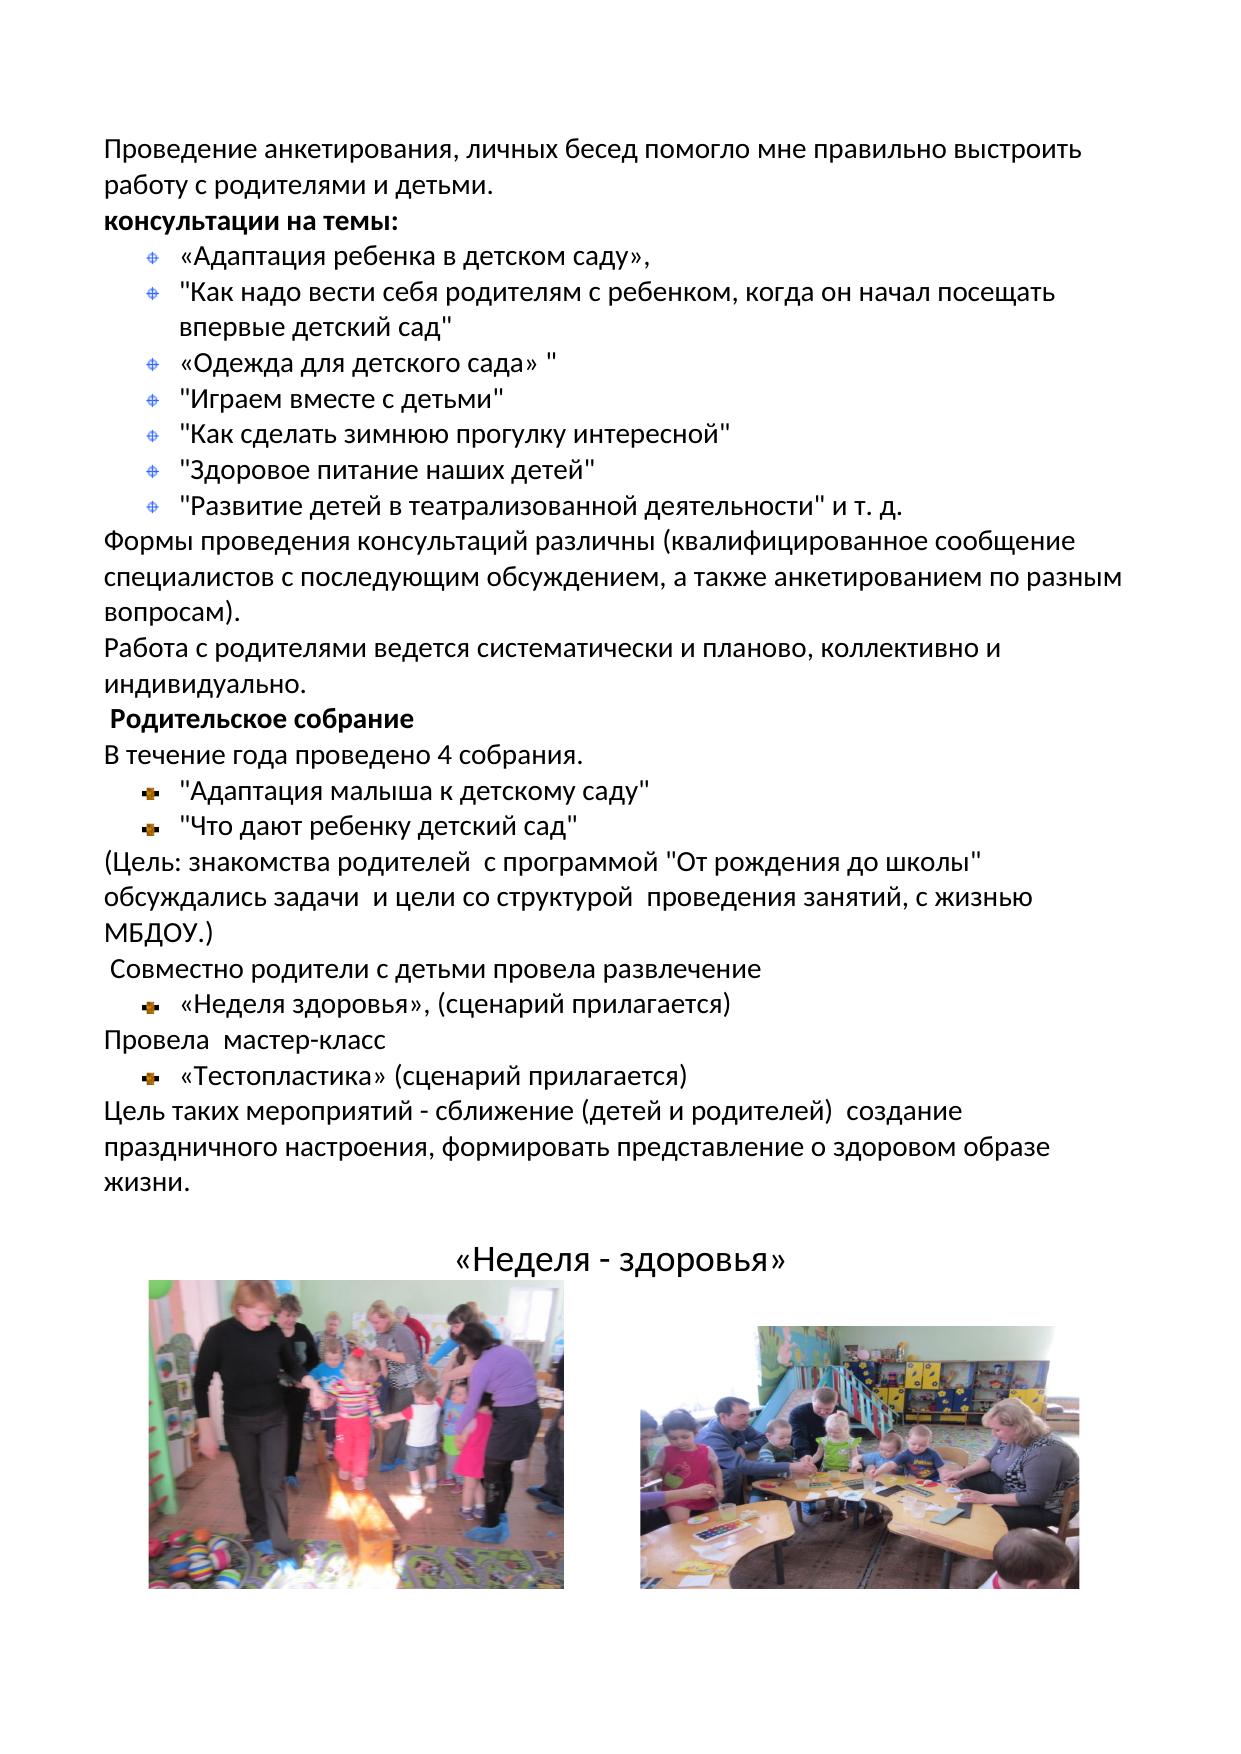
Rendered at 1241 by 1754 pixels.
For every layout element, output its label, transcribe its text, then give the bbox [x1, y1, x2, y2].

picture [148, 1280, 564, 1589]
text (Цель: знакомства родителей с программой "От рождения до школы" обсуждались задачи и цели со структурой проведения занятий, с жизнью МБДОУ.) [103, 843, 1137, 950]
text Проведение анкетирования, личных бесед помогло мне правильно выстроить работу с родителями и детьми. [103, 130, 1137, 202]
picture [640, 1326, 1080, 1589]
text «Неделя - здоровья» [103, 1235, 1137, 1281]
text Цель таких мероприятий - сближение (детей и родителей) создание праздничного настроения, формировать представление о здоровом образе жизни. [103, 1092, 1137, 1199]
list "Адаптация малыша к детскому саду" [141, 772, 1137, 807]
list "Как сделать зимнюю прогулку интересной" [141, 415, 1137, 451]
text В течение года проведено 4 собрания. [103, 736, 1137, 772]
picture [142, 284, 159, 302]
picture [142, 997, 159, 1014]
picture [142, 462, 159, 480]
picture [142, 819, 159, 836]
text Провела мастер-класс [103, 1021, 1137, 1057]
list «Одежда для детского сада» " [141, 344, 1137, 380]
list "Развитие детей в театрализованной деятельности" и т. д. [141, 487, 1137, 522]
text Работа с родителями ведется систематически и планово, коллективно и индивидуально. [103, 629, 1137, 700]
list "Что дают ребенку детский сад" [141, 807, 1137, 843]
picture [142, 1068, 159, 1085]
list "Играем вместе с детьми" [141, 380, 1137, 415]
text Совместно родители с детьми провела развлечение [103, 950, 1137, 985]
text Родительское собрание [103, 700, 1137, 736]
text Формы проведения консультаций различны (квалифицированное сообщение специалистов с последующим обсуждением, а также анкетированием по разным вопросам). [103, 522, 1137, 629]
list "Как надо вести себя родителям с ребенком, когда он начал посещать впервые детский сад" [141, 273, 1137, 344]
picture [142, 783, 159, 800]
picture [142, 249, 159, 266]
picture [142, 355, 159, 373]
list «Адаптация ребенка в детском саду», [141, 237, 1137, 273]
list «Неделя здоровья», (сценарий прилагается) [141, 985, 1137, 1021]
picture [142, 427, 159, 444]
list "Здоровое питание наших детей" [141, 451, 1137, 487]
list «Тестопластика» (сценарий прилагается) [141, 1057, 1137, 1092]
picture [142, 498, 159, 515]
text консультации на темы: [103, 202, 1137, 237]
picture [142, 391, 159, 409]
